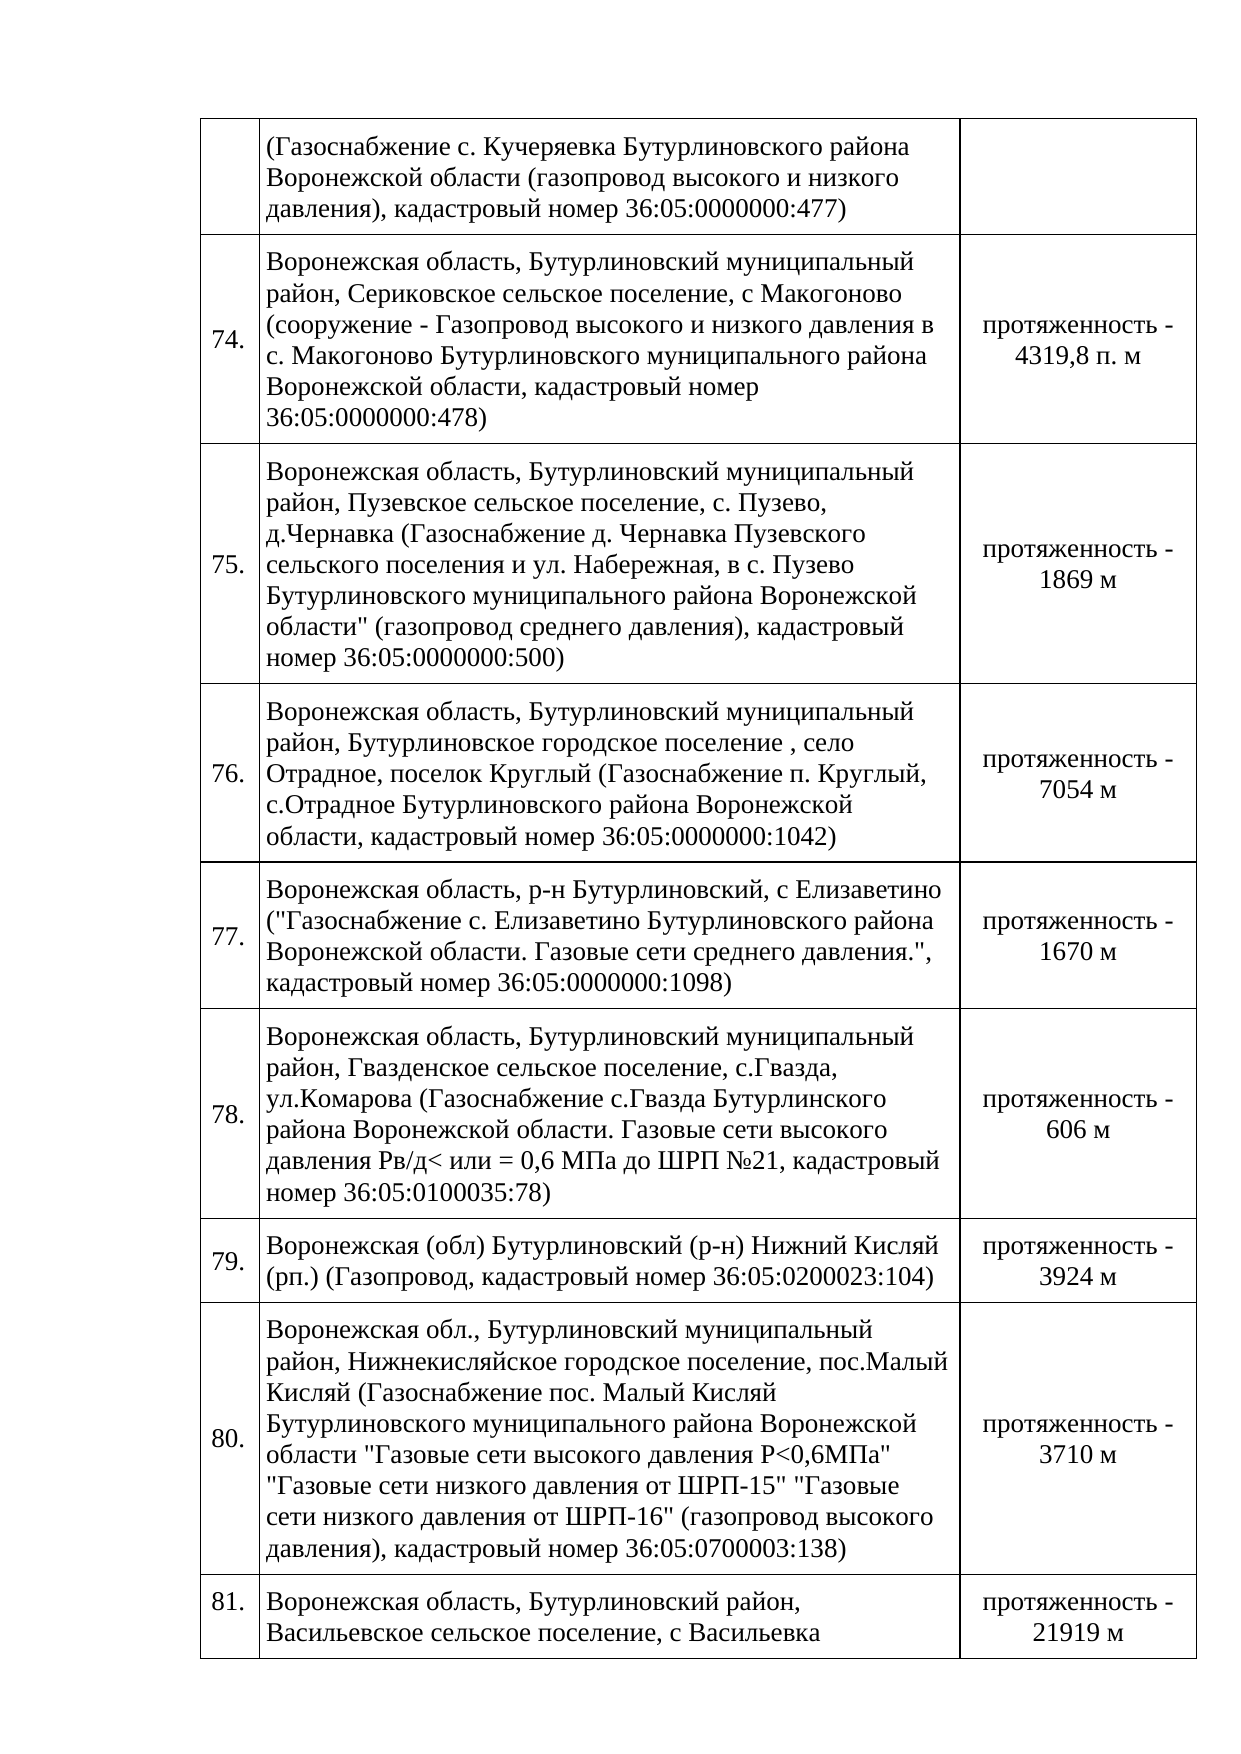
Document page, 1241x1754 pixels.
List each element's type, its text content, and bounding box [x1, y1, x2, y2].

table_cell протяженность - 1670 м [961, 863, 1196, 1008]
table_cell протяженность - 3710 м [961, 1303, 1196, 1573]
table_cell [201, 1575, 259, 1658]
table_cell [201, 119, 259, 234]
table_cell Воронежская область, р-н Бутурлиновский, с Елизаветино ("Газоснабжение с. Елизаветино Бутурлиновского района Воронежской области. Газовые сети среднего давления.", кадастровый номер 36:05:0000000:1098) [260, 863, 959, 1008]
table_cell Воронежская область, Бутурлиновский муниципальный район, Сериковское сельское поселение, с Макогоново (сооружение - Газопровод высокого и низкого давления в с. Макогоново Бутурлиновского муниципального района Воронежской области, кадастровый номер 36:05:0000000:478) [260, 235, 959, 443]
table_cell [201, 1219, 259, 1302]
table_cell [260, 119, 959, 234]
table_cell Воронежская (обл) Бутурлиновский (р-н) Нижний Кисляй (рп.) (Газопровод, кадастровый номер 36:05:0200023:104) [260, 1219, 959, 1302]
table_cell Воронежская обл., Бутурлиновский муниципальный район, Нижнекисляйское городское поселение, пос.Малый Кисляй (Газоснабжение пос. Малый Кисляй Бутурлиновского муниципального района Воронежской области "Газовые сети высокого давления Р<0,6МПа" "Газовые сети низкого давления от ШРП-15" "Газовые сети низкого давления от ШРП-16" (газопровод высокого давления), кадастровый номер 36:05:0700003:138) [260, 1303, 959, 1573]
table_cell Воронежская область, Бутурлиновский муниципальный район, Гвазденское сельское поселение, с.Гвазда, ул.Комарова (Газоснабжение с.Гвазда Бутурлинского района Воронежской области. Газовые сети высокого давления Рв/д< или = 0,6 МПа до ШРП №21, кадастровый номер 36:05:0100035:78) [260, 1009, 959, 1217]
table_cell протяженность - 3924 м [961, 1219, 1196, 1302]
table_cell [201, 1303, 259, 1573]
table_cell протяженность - 606 м [961, 1009, 1196, 1217]
table_cell [201, 684, 259, 861]
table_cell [961, 119, 1196, 234]
table_cell Воронежская область, Бутурлиновский муниципальный район, Бутурлиновское городское поселение , село Отрадное, поселок Круглый (Газоснабжение п. Круглый, с.Отрадное Бутурлиновского района Воронежской области, кадастровый номер 36:05:0000000:1042) [260, 684, 959, 861]
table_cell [260, 1575, 959, 1658]
table_cell протяженность -7054 м [961, 684, 1196, 861]
table_cell протяженность - 4319,8 п. м [961, 235, 1196, 443]
table_cell Воронежская область, Бутурлиновский муниципальный район, Пузевское сельское поселение, с. Пузево, д.Чернавка (Газоснабжение д. Чернавка Пузевского сельского поселения и ул. Набережная, в с. Пузево Бутурлиновского муниципального района Воронежской области" (газопровод среднего давления), кадастровый номер 36:05:0000000:500) [260, 444, 959, 683]
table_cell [961, 1575, 1196, 1658]
table_cell [201, 863, 259, 1008]
table_cell [201, 1009, 259, 1217]
table_cell [201, 444, 259, 683]
table_cell протяженность - 1869 м [961, 444, 1196, 683]
table_cell [201, 235, 259, 443]
